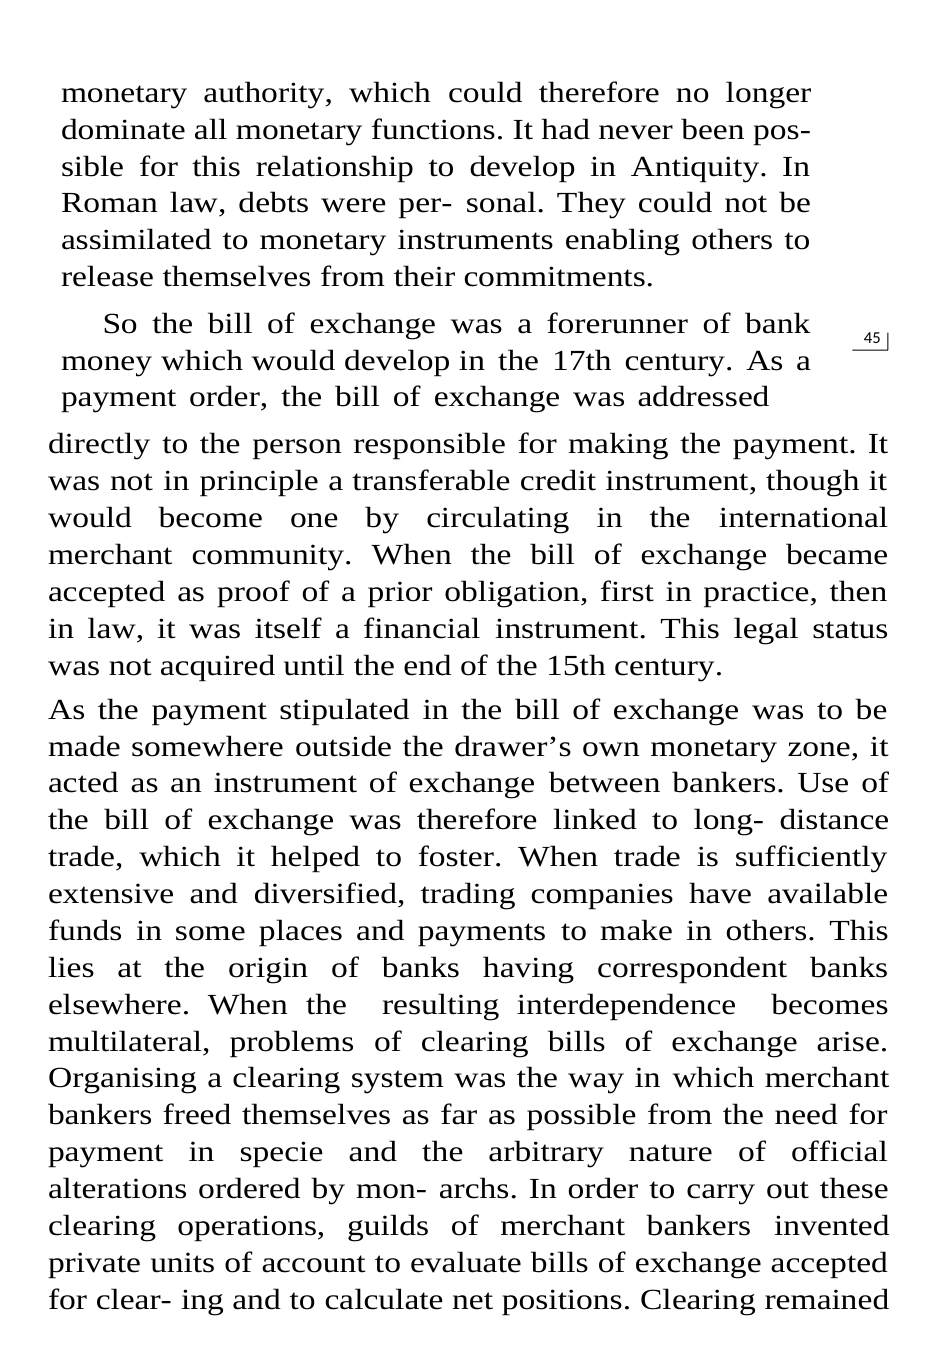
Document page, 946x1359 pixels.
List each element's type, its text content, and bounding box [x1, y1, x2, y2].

text directly to the person responsible for making the payment. It was not in principle a transferable credit instrument, though it would become one by circulating in the international merchant community. When the bill of exchange became accepted as proof of a prior obligation, first in practice, then in law, it was itself a financial instrument. This legal status was not acquired until the end of the 15th century. [48, 426, 888, 681]
text So the bill of exchange was a forerunner of bank money which would develop in the 17th century. As a payment order, the bill of exchange was addressed [61, 306, 811, 413]
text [61, 75, 812, 293]
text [48, 692, 889, 1315]
